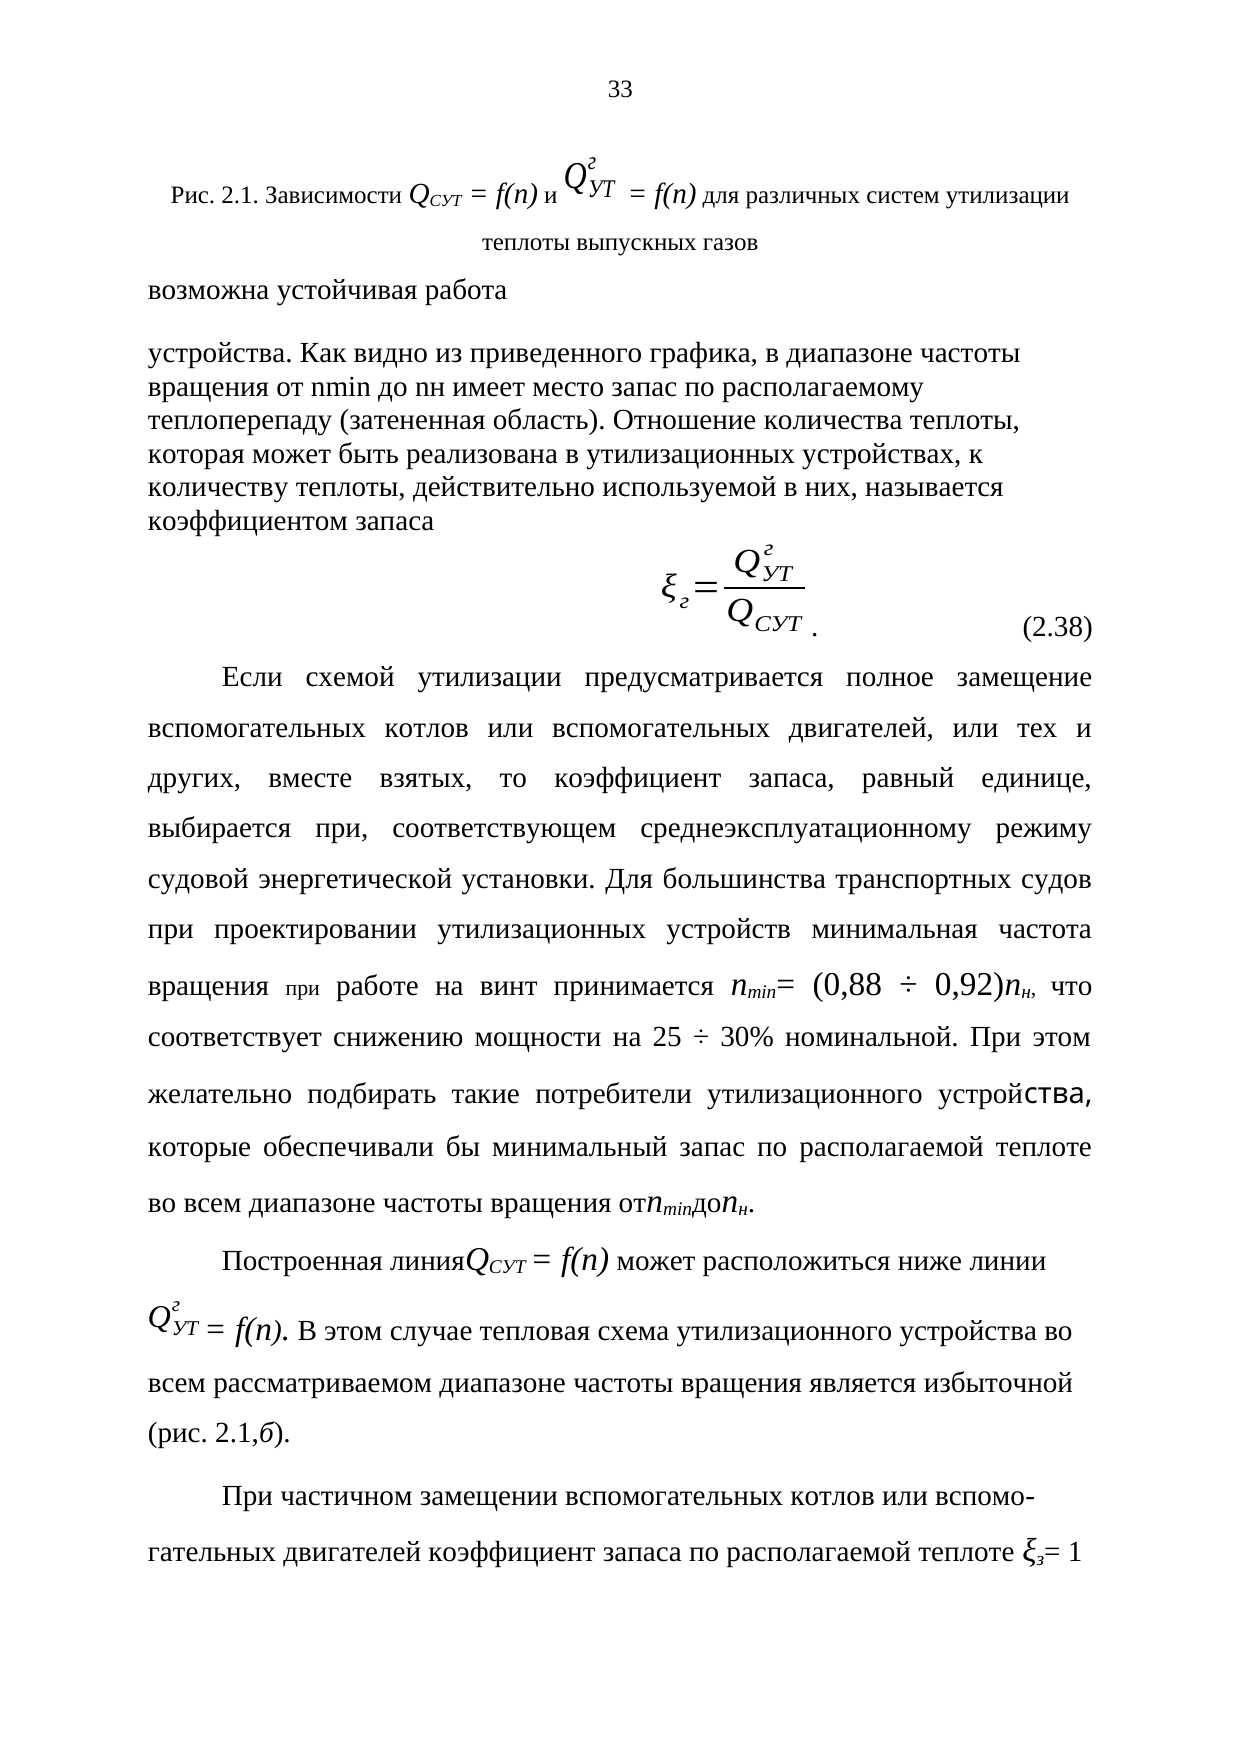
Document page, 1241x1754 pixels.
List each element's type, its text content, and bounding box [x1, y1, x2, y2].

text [148, 1478, 1092, 1569]
text возможна устойчивая работа устройства. Как видно из приведенного графика, в диапазоне частоты вращения от nmin до nн имеет место запас по располагаемому теплоперепаду (затененная область). Отношение количества теплоты, которая может быть реализована в утилизационных устройствах, к количеству теплоты, действительно используемой в них, называется коэффициентом запаса [148, 272, 1092, 306]
table_cell Рис. 2.1. Зависимости QСУТ = f(n) и = f(n) для различных систем утилизации теплоты выпускных газов [136, 148, 1104, 272]
text . (2.38) [148, 536, 1092, 643]
text Если схемой утилизации предусматривается полное замещение вспомогательных котлов или вспомогательных двигателей, или тех и других, вместе взятых, то коэффициент запаса, равный единице, выбирается при, соответствующем среднеэксплуатационному режиму судовой энергетической установки. Для большинства транспортных судов при проектировании утилизационных устройств минимальная частота вращения при работе на винт принимается nmin= (0,88 ÷ 0,92)nн, что соответствует снижению мощности на 25 ÷ 30% номинальной. При этом желательно подбирать такие потребители утилизационного устройства, которые обеспечивали бы минимальный запас по располагаемой теплоте во всем диапазоне частоты вращения отnminдоnн. [148, 659, 1092, 1220]
text Построенная линияQСУТ = f(n) может расположиться ниже линии = f(n). В этом случае тепловая схема утилизационного устройства во всем рассматриваемом диапазоне частоты вращения является избыточной (рис. 2.1,б). [148, 1239, 1092, 1449]
